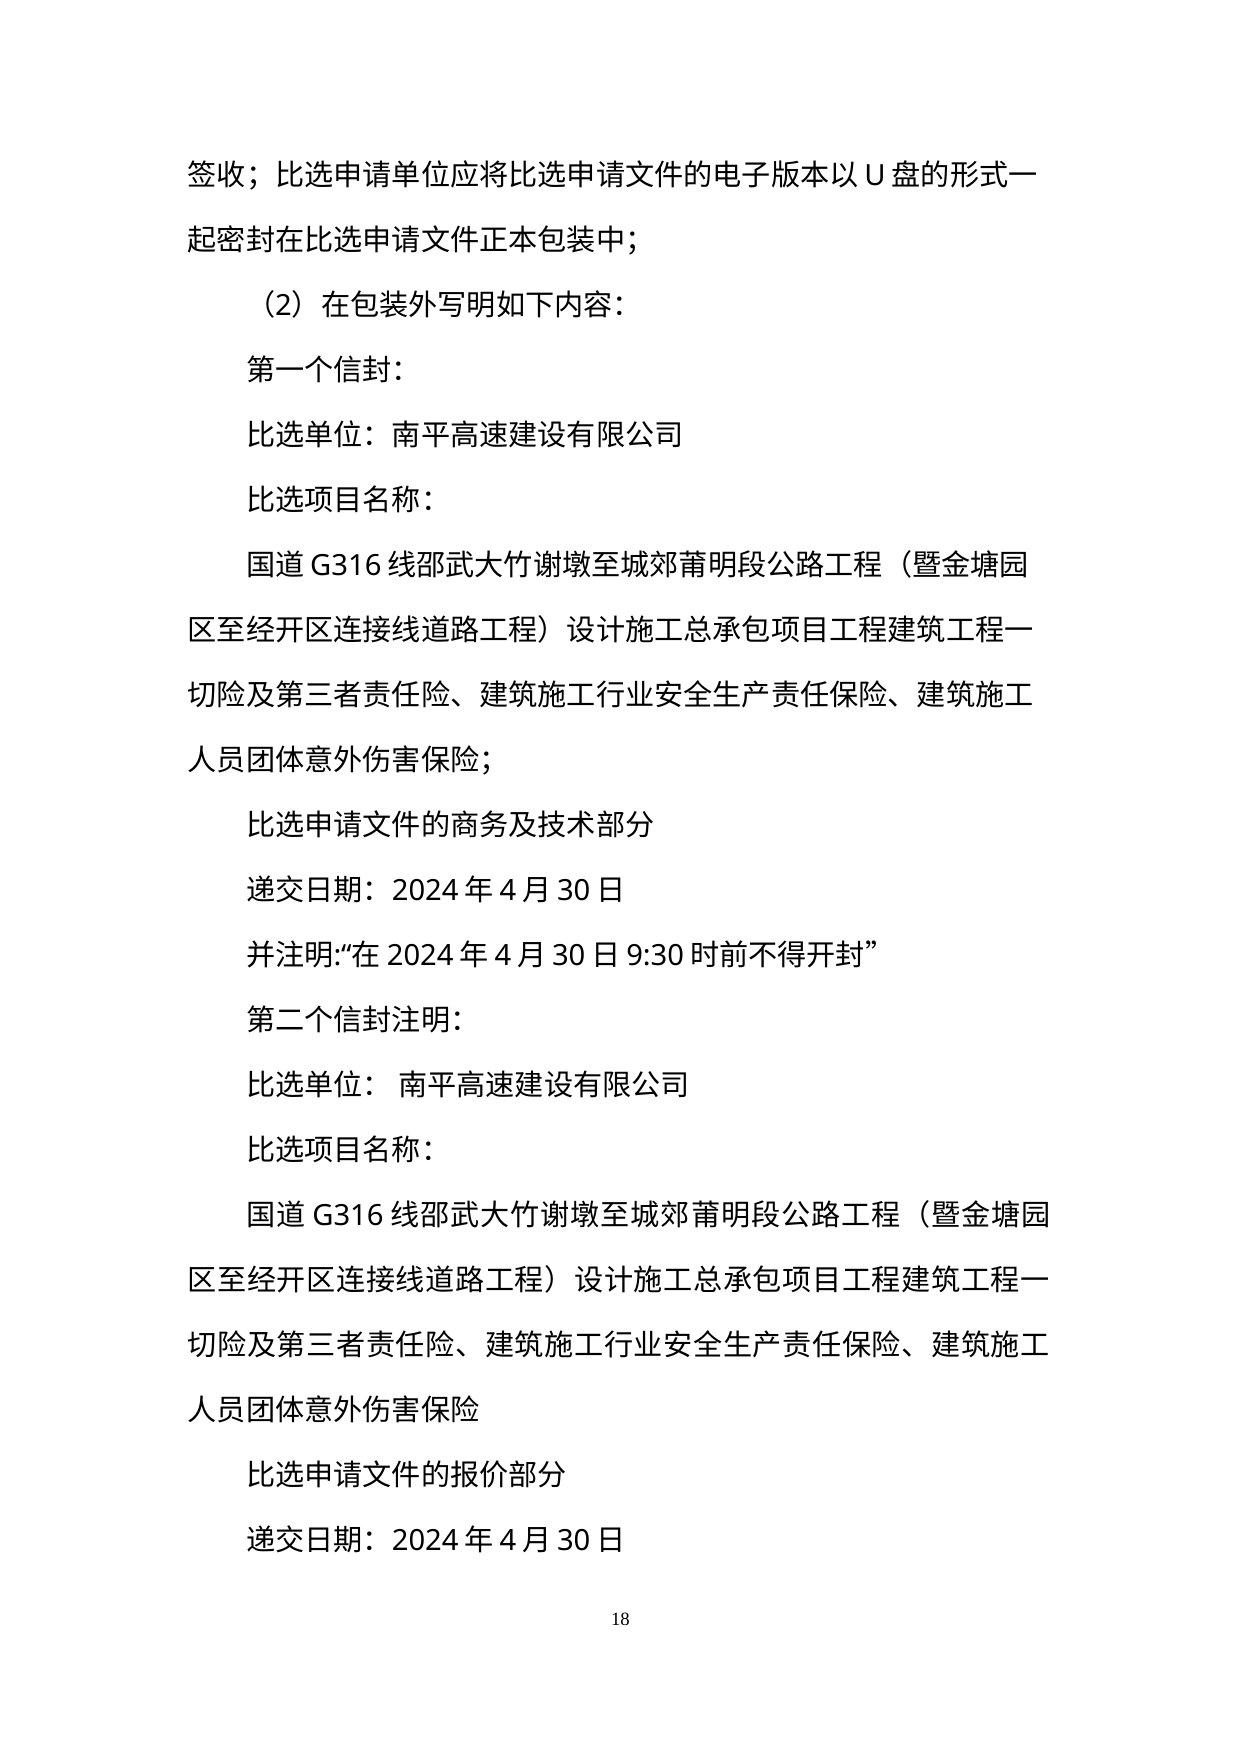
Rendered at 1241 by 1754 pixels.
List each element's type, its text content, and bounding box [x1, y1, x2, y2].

text 第一个信封： [187, 335, 1053, 400]
text 比选单位：南平高速建设有限公司 [187, 400, 1053, 465]
text 国道G316线邵武大竹谢墩至城郊莆明段公路工程（暨金塘园区至经开区连接线道路工程）设计施工总承包项目工程建筑工程一切险及第三者责任险、建筑施工行业安全生产责任保险、建筑施工人员团体意外伤害保险 [187, 1180, 1053, 1440]
text 比选项目名称： [187, 1115, 1053, 1180]
text 国道G316线邵武大竹谢墩至城郊莆明段公路工程（暨金塘园区至经开区连接线道路工程）设计施工总承包项目工程建筑工程一切险及第三者责任险、建筑施工行业安全生产责任保险、建筑施工人员团体意外伤害保险； [187, 530, 1053, 790]
text 比选单位： 南平高速建设有限公司 [187, 1050, 1053, 1115]
text 递交日期：2024年4月30日 [187, 1505, 1053, 1570]
text 比选申请文件的报价部分 [187, 1440, 1053, 1505]
text （2）在包装外写明如下内容： [187, 270, 1053, 335]
text 递交日期：2024年4月30日 [187, 855, 1053, 920]
text 并注明:“在2024年4月30日9:30时前不得开封” [187, 920, 1053, 985]
text 比选申请文件的商务及技术部分 [187, 790, 1053, 855]
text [187, 140, 1053, 270]
text 第二个信封注明： [187, 985, 1053, 1050]
text 比选项目名称： [187, 465, 1053, 530]
